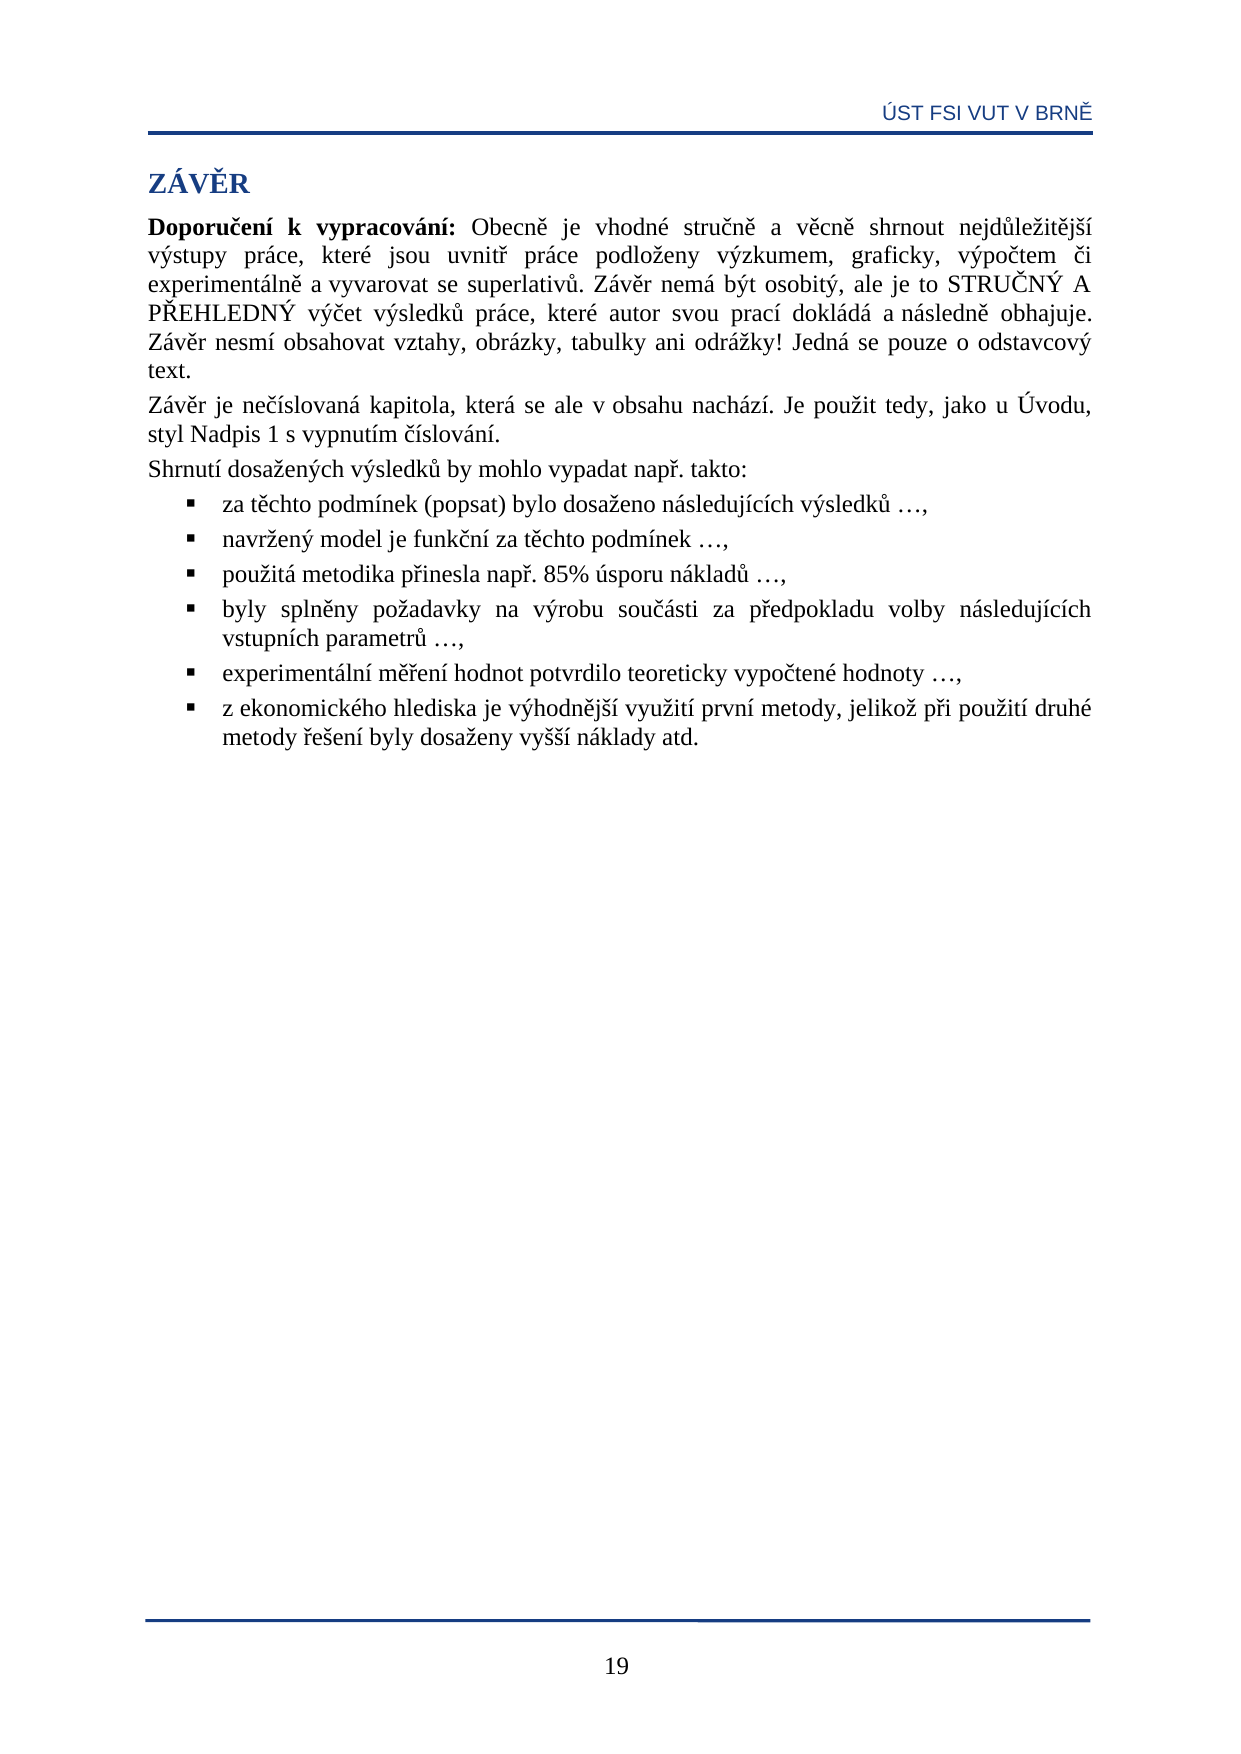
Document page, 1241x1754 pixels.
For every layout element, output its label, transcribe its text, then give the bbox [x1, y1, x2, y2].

list z ekonomického hlediska je výhodnější využití první metody, jelikož při použití druhé metody řešení byly dosaženy vyšší náklady atd. [185, 693, 1092, 751]
text Závěr je nečíslovaná kapitola, která se ale v obsahu nachází. Je použit tedy, jako u Úvodu, styl Nadpis 1 s vypnutím číslování. [148, 391, 1092, 448]
list experimentální měření hodnot potvrdilo teoreticky vypočtené hodnoty …, [185, 658, 1092, 687]
text Doporučení k vypracování: Obecně je vhodné stručně a věcně shrnout nejdůležitější výstupy práce, které jsou uvnitř práce podloženy výzkumem, graficky, výpočtem či experimentálně a vyvarovat se superlativů. Závěr nemá být osobitý, ale je to STRUČNÝ A PŘEHLEDNÝ výčet výsledků práce, které autor svou prací dokládá a následně obhajuje. Závěr nesmí obsahovat vztahy, obrázky, tabulky ani odrážky! Jedná se pouze o odstavcový text. [148, 212, 1092, 384]
list navržený model je funkční za těchto podmínek …, [185, 524, 1092, 553]
subtitle ZÁVĚR [148, 166, 1092, 199]
list byly splněny požadavky na výrobu součásti za předpokladu volby následujících vstupních parametrů …, [185, 594, 1092, 652]
list za těchto podmínek (popsat) bylo dosaženo následujících výsledků …, [185, 489, 1092, 518]
list použitá metodika přinesla např. 85% úsporu nákladů …, [185, 559, 1092, 588]
text Shrnutí dosažených výsledků by mohlo vypadat např. takto: [148, 454, 1092, 483]
